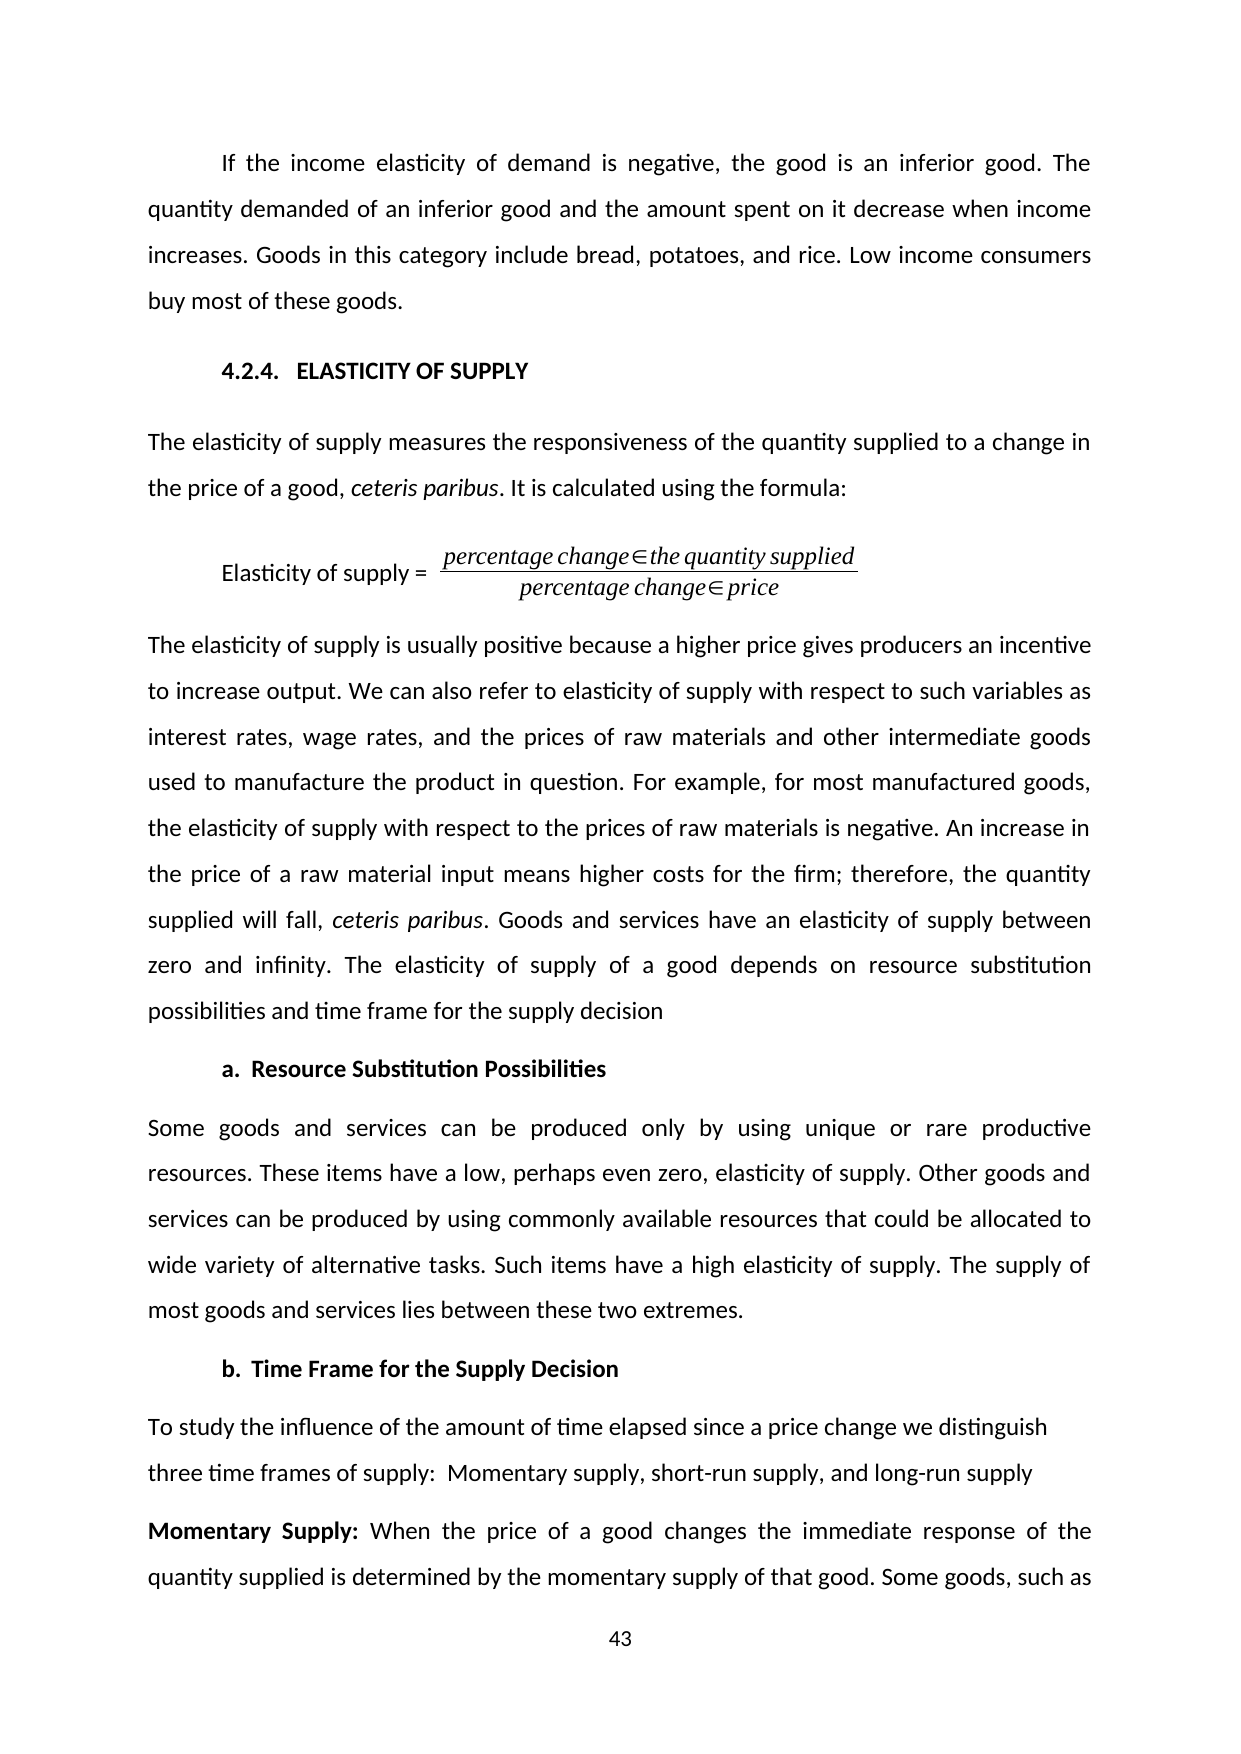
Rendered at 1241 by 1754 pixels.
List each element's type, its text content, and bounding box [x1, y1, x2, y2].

list Resource Substitution Possibilities [221, 1053, 1093, 1084]
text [148, 1515, 1093, 1591]
text The elasticity of supply measures the responsiveness of the quantity supplied to a change in the price of a good, ceteris paribus. It is calculated using the formula: [148, 426, 1093, 502]
text The elasticity of supply is usually positive because a higher price gives producers an incentive to increase output. We can also refer to elasticity of supply with respect to such variables as interest rates, wage rates, and the prices of raw materials and other intermediate goods used to manufacture the product in question. For example, for most manufactured goods, the elasticity of supply with respect to the prices of raw materials is negative. An increase in the price of a raw material input means higher costs for the firm; therefore, the quantity supplied will fall, ceteris paribus. Goods and services have an elasticity of supply between zero and infinity. The elasticity of supply of a good depends on resource substitution possibilities and time frame for the supply decision [148, 629, 1093, 1026]
text To study the influence of the amount of time elapsed since a price change we distinguish three time frames of supply: Momentary supply, short-run supply, and long-run supply [148, 1411, 1093, 1487]
list Time Frame for the Supply Decision [221, 1353, 1093, 1383]
text Some goods and services can be produced only by using unique or rare productive resources. These items have a low, perhaps even zero, elasticity of supply. Other goods and services can be produced by using commonly available resources that could be allocated to wide variety of alternative tasks. Such items have a high elasticity of supply. The supply of most goods and services lies between these two extremes. [148, 1112, 1093, 1325]
text If the income elasticity of demand is negative, the good is an inferior good. The quantity demanded of an inferior good and the amount spent on it decrease when income increases. Goods in this category include bread, potatoes, and rice. Low income consumers buy most of these goods. [148, 148, 1093, 315]
list ELASTICITY OF SUPPLY [221, 356, 1093, 386]
list Elasticity of supply = [185, 543, 1093, 602]
